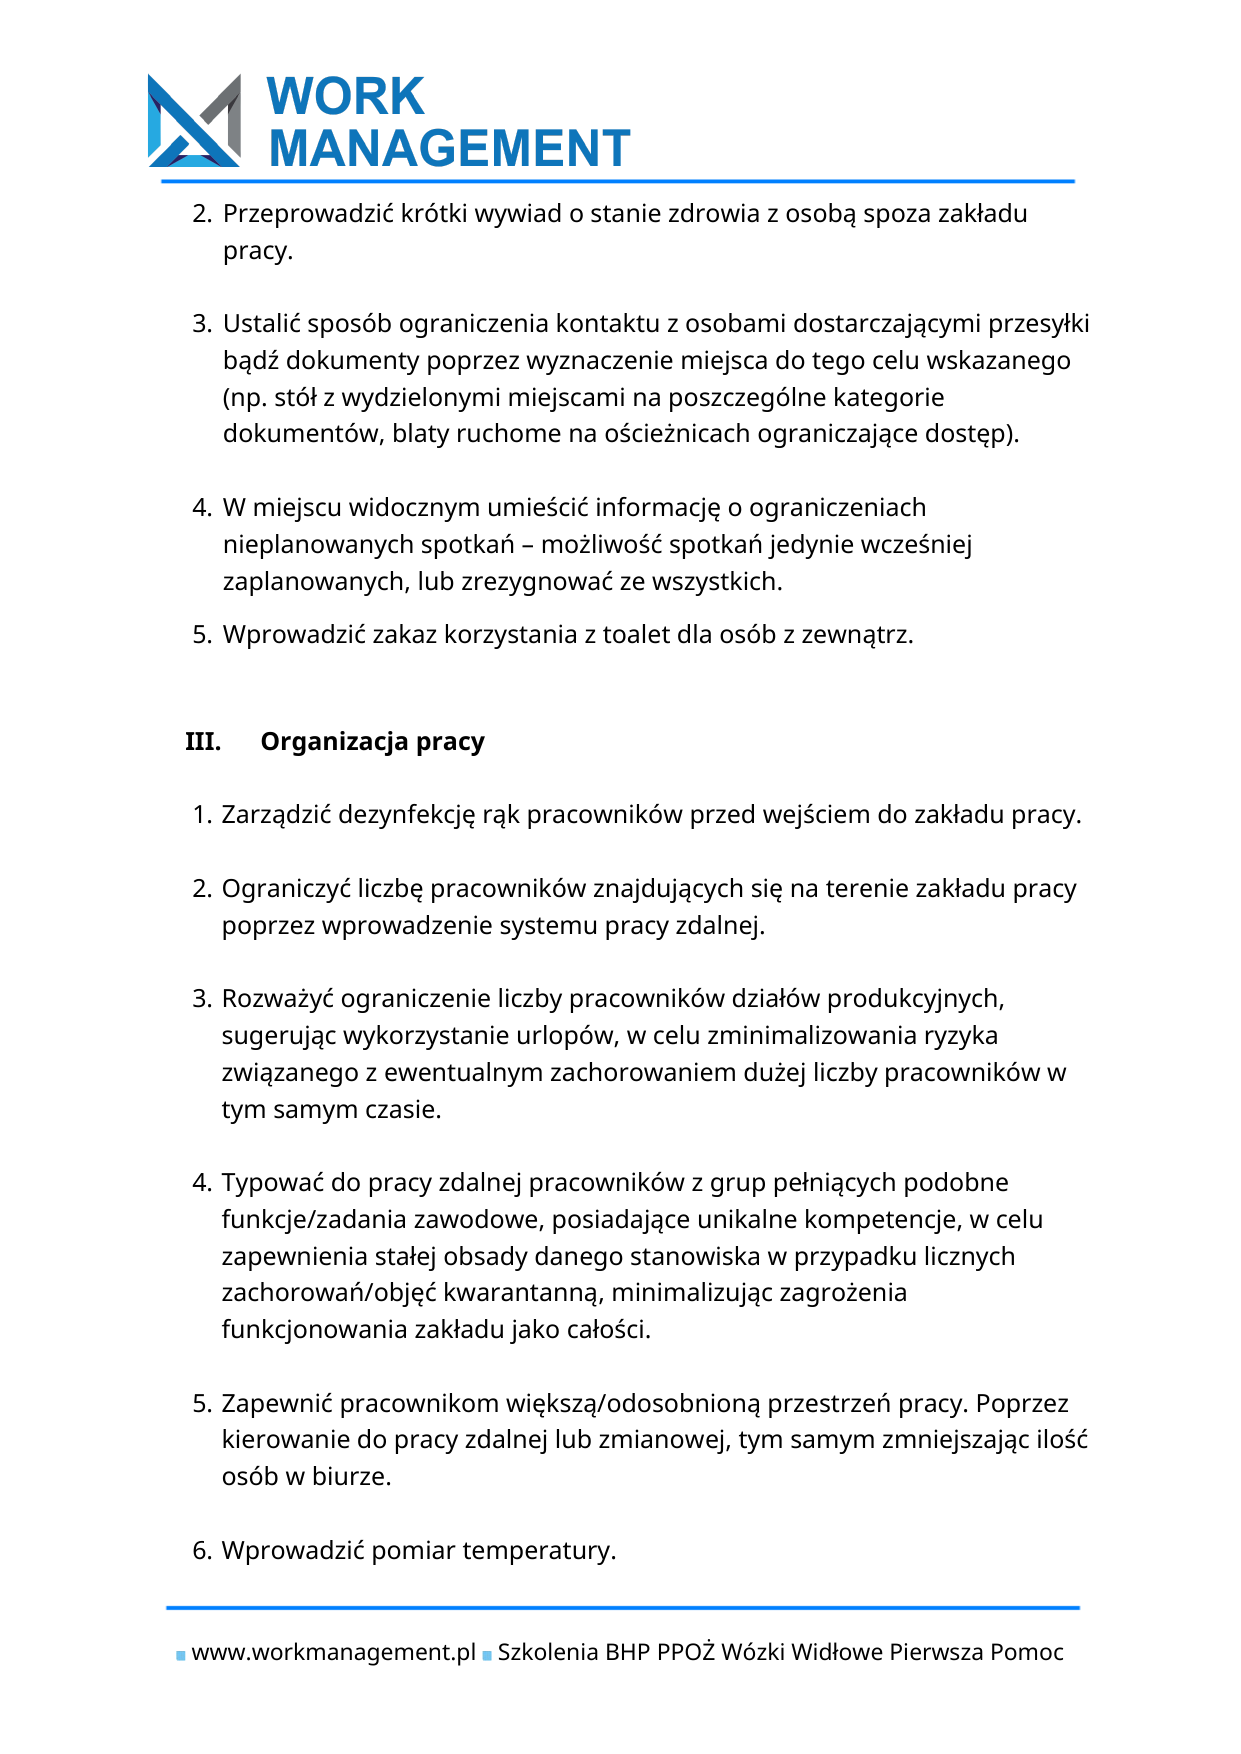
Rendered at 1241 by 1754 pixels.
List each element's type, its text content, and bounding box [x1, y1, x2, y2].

list Zarządzić dezynfekcję rąk pracowników przed wejściem do zakładu pracy. [192, 797, 1093, 831]
list Organizacja pracy [185, 723, 1093, 758]
list Zapewnić pracownikom większą/odosobnioną przestrzeń pracy. Poprzez kierowanie do pracy zdalnej lub zmianowej, tym samym zmniejszając ilość osób w biurze. [192, 1385, 1093, 1493]
list Ograniczyć liczbę pracowników znajdujących się na terenie zakładu pracy poprzez wprowadzenie systemu pracy zdalnej. [192, 871, 1093, 941]
list Typować do pracy zdalnej pracowników z grup pełniących podobne funkcje/zadania zawodowe, posiadające unikalne kompetencje, w celu zapewnienia stałej obsady danego stanowiska w przypadku licznych zachorowań/objęć kwarantanną, minimalizując zagrożenia funkcjonowania zakładu jako całości. [192, 1165, 1093, 1346]
list Ustalić sposób ograniczenia kontaktu z osobami dostarczającymi przesyłki bądź dokumenty poprzez wyznaczenie miejsca do tego celu wskazanego (np. stół z wydzielonymi miejscami na poszczególne kategorie dokumentów, blaty ruchome na ościeżnicach ograniczające dostęp). [192, 306, 1093, 450]
list W miejscu widocznym umieścić informację o ograniczeniach nieplanowanych spotkań – możliwość spotkań jedynie wcześniej zaplanowanych, lub zrezygnować ze wszystkich. [192, 490, 1093, 597]
picture [176, 1651, 186, 1661]
list Rozważyć ograniczenie liczby pracowników działów produkcyjnych, sugerując wykorzystanie urlopów, w celu zminimalizowania ryzyka związanego z ewentualnym zachorowaniem dużej liczby pracowników w tym samym czasie. [192, 981, 1093, 1125]
picture [482, 1651, 492, 1661]
picture [152, 1593, 1089, 1618]
list Wprowadzić pomiar temperatury. [192, 1532, 1093, 1567]
list Wprowadzić zakaz korzystania z toalet dla osób z zewnątrz. [192, 617, 1093, 651]
picture [147, 73, 1084, 191]
list Przeprowadzić krótki wywiad o stanie zdrowia z osobą spoza zakładu pracy. [192, 196, 1093, 266]
